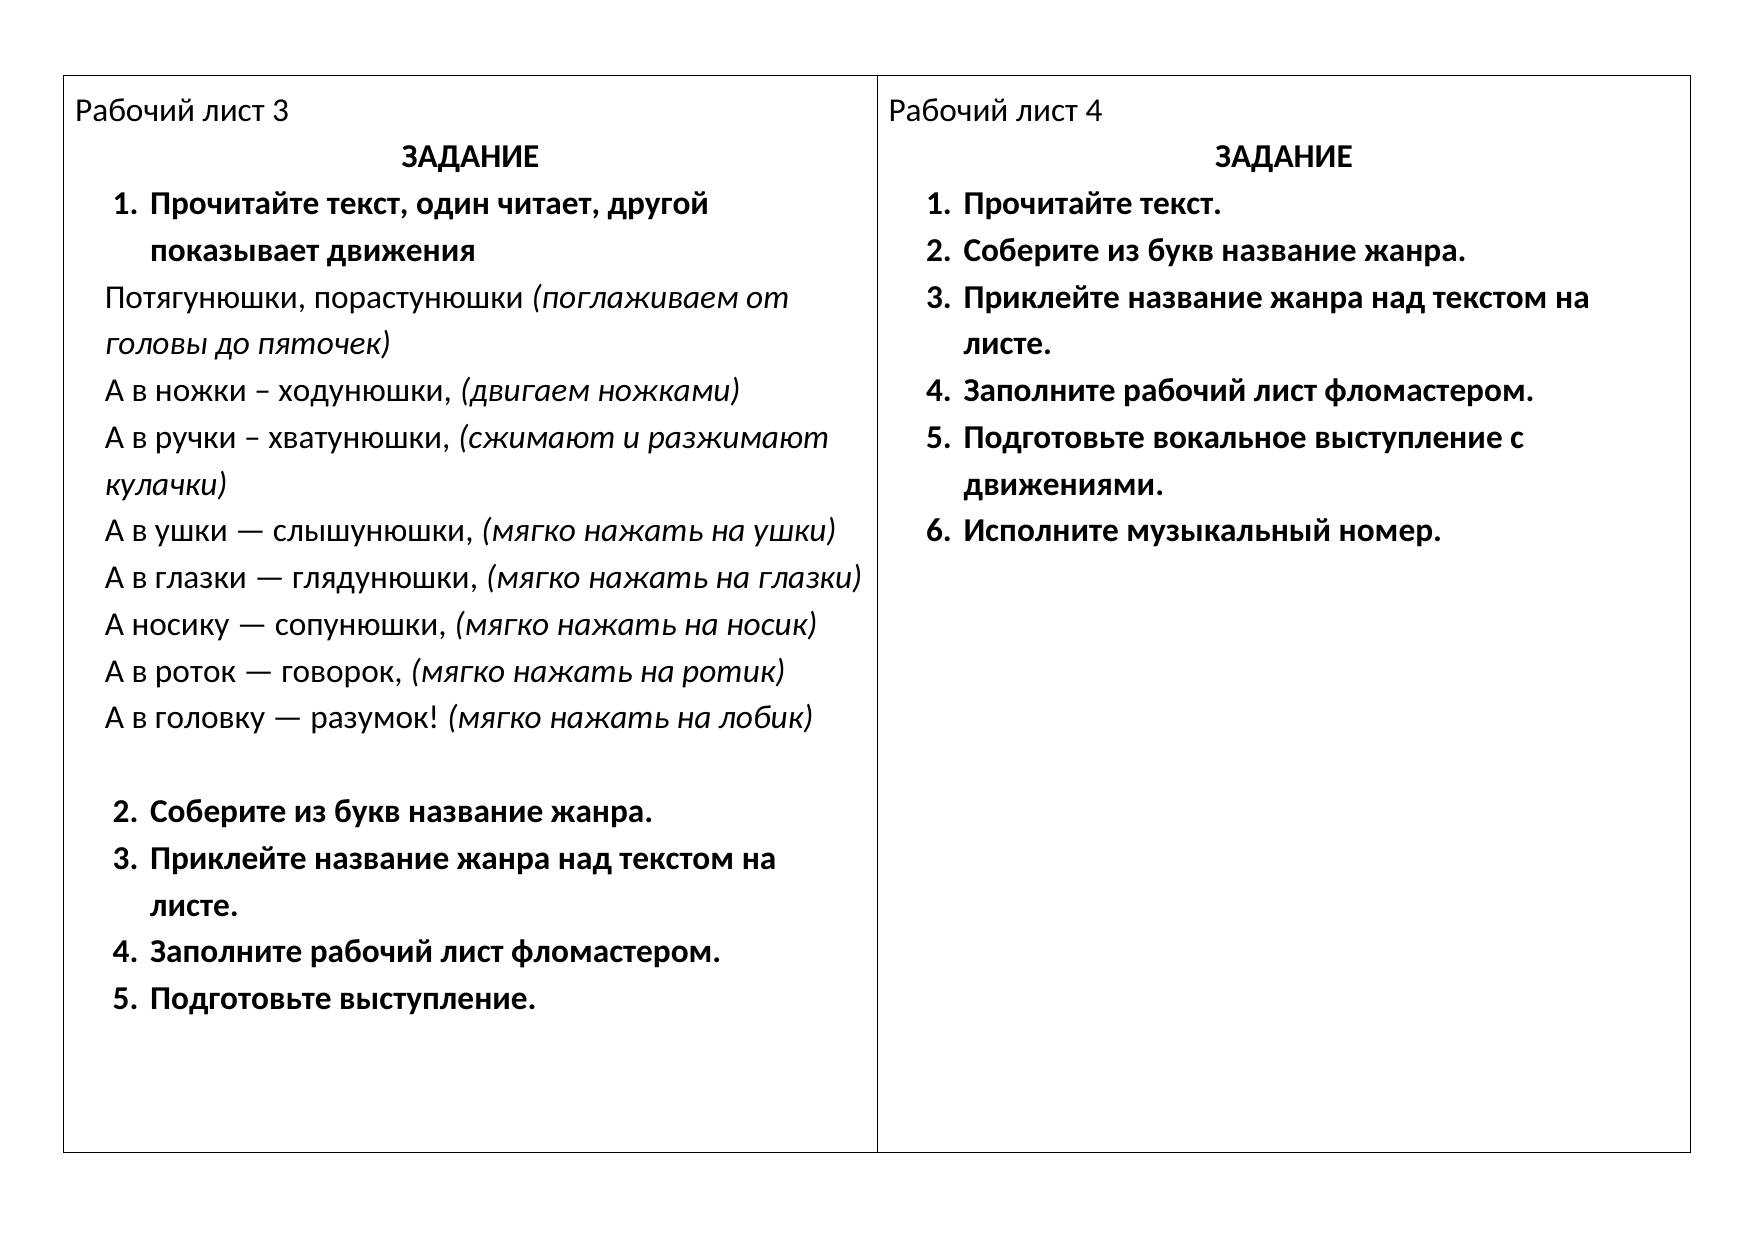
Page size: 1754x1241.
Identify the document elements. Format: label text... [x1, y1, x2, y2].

table_cell Рабочий лист 3 ЗАДАНИЕ Прочитайте текст, один читает, другой показывает движения Потягунюшки, порастунюшки (поглаживаем от головы до пяточек) А в ножки – ходунюшки, (двигаем ножками) А в ручки – хватунюшки, (сжимают и разжимают кулачки) А в ушки — слышунюшки, (мягко нажать на ушки) А в глазки — глядунюшки, (мягко нажать на глазки) А носику — сопунюшки, (мягко нажать на носик) А в роток — говорок, (мягко нажать на ротик) А в головку — разумок! (мягко нажать на лобик) Соберите из букв название жанра. Приклейте название жанра над текстом на листе. Заполните рабочий лист фломастером. Подготовьте выступление. [64, 76, 877, 1152]
table_cell Рабочий лист 4 ЗАДАНИЕ Прочитайте текст. Соберите из букв название жанра. Приклейте название жанра над текстом на листе. Заполните рабочий лист фломастером. Подготовьте вокальное выступление с движениями. Исполните музыкальный номер. [878, 76, 1690, 1152]
